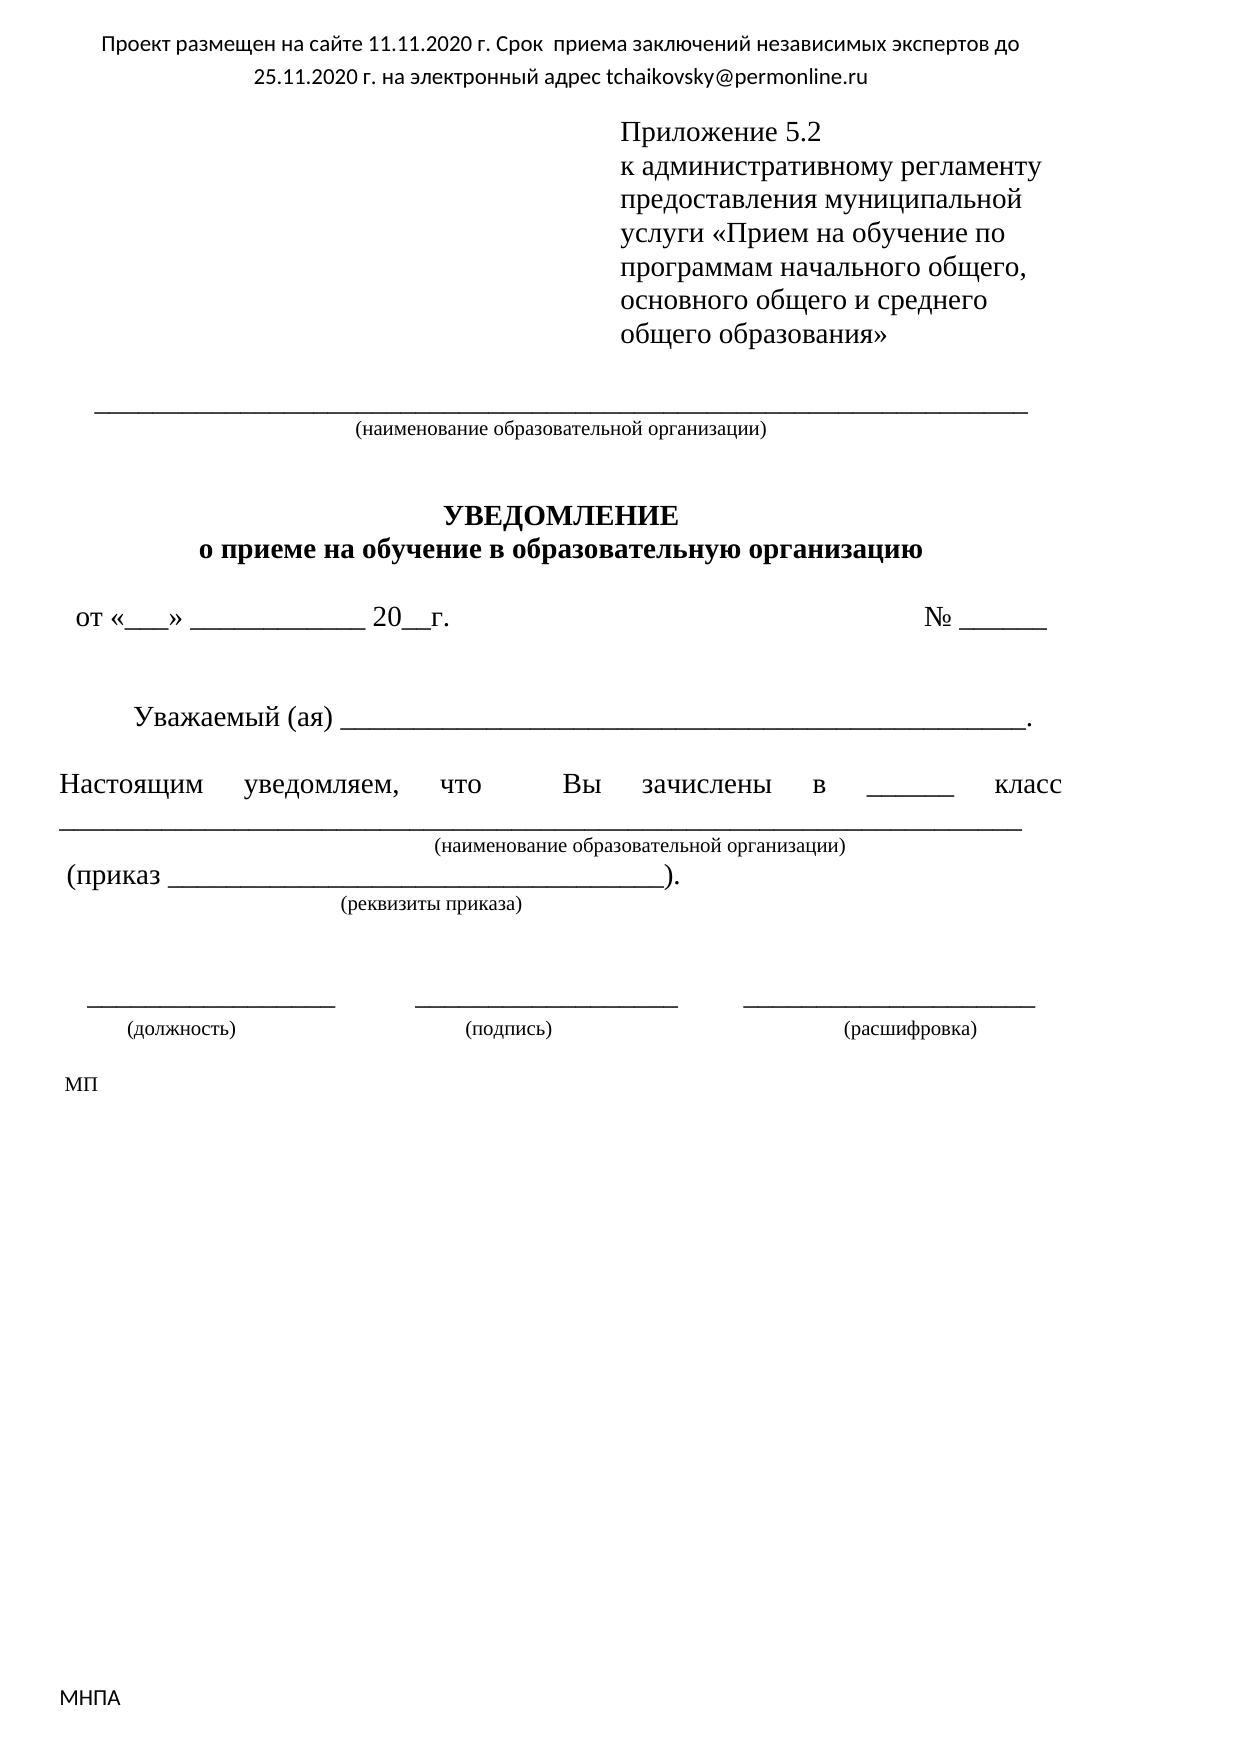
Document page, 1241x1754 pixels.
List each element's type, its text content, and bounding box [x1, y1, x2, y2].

list о приеме на обучение в образовательную организацию [59, 532, 1063, 565]
list (наименование образовательной организации) [59, 833, 1063, 857]
list УВЕДОМЛЕНИЕ [59, 498, 1063, 532]
text _________________ __________________ ____________________ [59, 977, 1063, 1010]
list (реквизиты приказа) [59, 891, 1063, 915]
list ________________________________________________________________ [59, 383, 1063, 416]
list (приказ __________________________________). [59, 857, 1063, 891]
list (наименование образовательной организации) [59, 416, 1063, 440]
text Приложение 5.2 [59, 114, 1063, 148]
list Настоящим уведомляем, что Вы зачислены в ______ класс __________________________________________________________________ [59, 766, 1063, 833]
text к административному регламенту предоставления муниципальной услуги «Прием на обучение по программам начального общего, основного общего и среднего общего образования» [620, 148, 1063, 349]
list Уважаемый (ая) _______________________________________________. [59, 699, 1063, 733]
text МП [59, 1072, 1063, 1096]
text (должность) (подпись) (расшифровка) [59, 1015, 1063, 1039]
list от «___» ____________ 20__г. № ______ [59, 599, 1063, 632]
